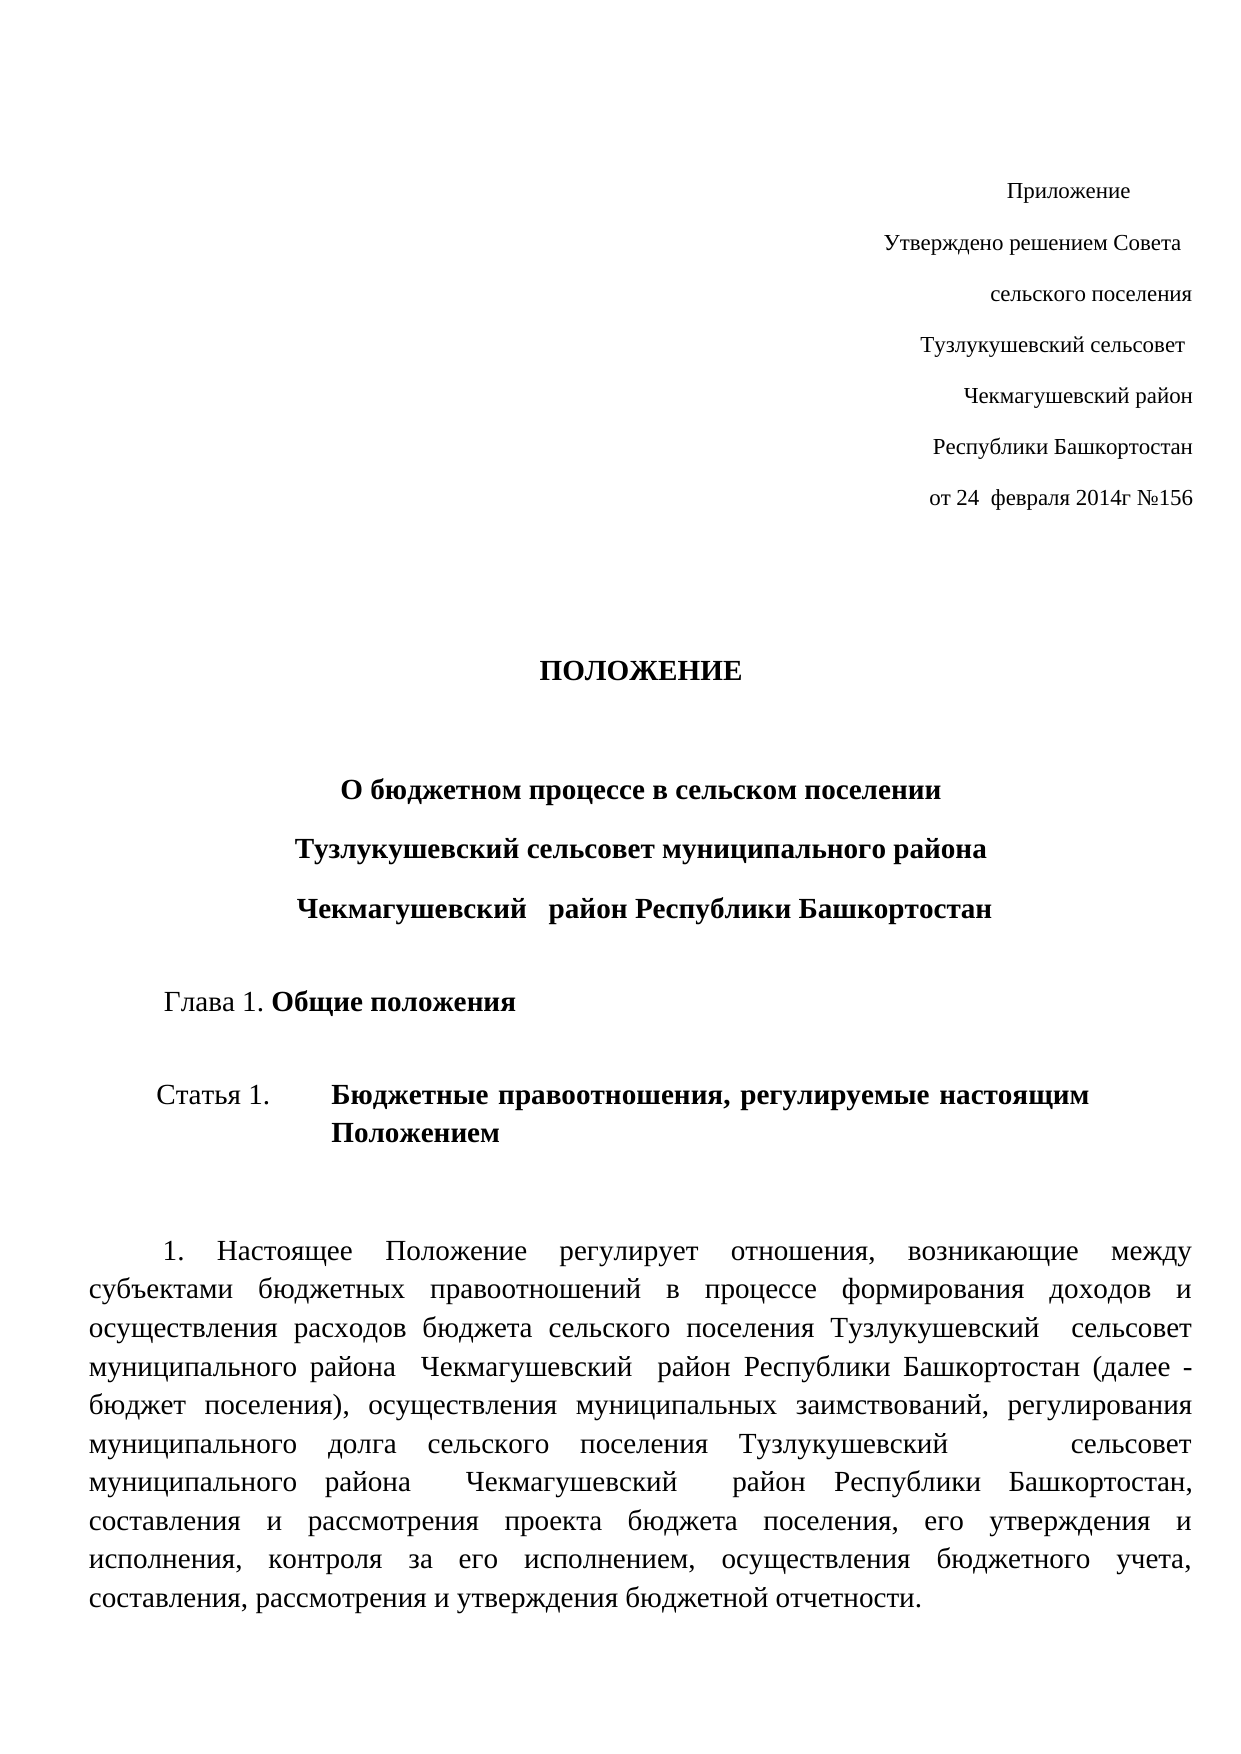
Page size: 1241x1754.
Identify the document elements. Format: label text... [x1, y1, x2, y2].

text 1. Настоящее Положение регулирует отношения, возникающие между субъектами бюджетных правоотношений в процессе формирования доходов и осуществления расходов бюджета сельского поселения Тузлукушевский сельсовет муниципального района Чекмагушевский район Республики Башкортостан (далее - бюджет поселения), осуществления муниципальных заимствований, регулирования муниципального долга сельского поселения Тузлукушевский сельсовет муниципального района Чекмагушевский район Республики Башкортостан, составления и рассмотрения проекта бюджета поселения, его утверждения и исполнения, контроля за его исполнением, осуществления бюджетного учета, составления, рассмотрения и утверждения бюджетной отчетности. [89, 1233, 1193, 1613]
text Тузлукушевский сельсовет муниципального района [89, 832, 1193, 865]
text Республики Башкортостан [89, 433, 1193, 459]
table_header Бюджетные правоотношения, регулируемые настоящим Положением [320, 1077, 1101, 1174]
text сельского поселения [89, 279, 1193, 306]
text О бюджетном процессе в сельском поселении [89, 772, 1193, 806]
text Утверждено решением Совета [89, 228, 1193, 255]
text Чекмагушевский район Республики Башкортостан [89, 891, 1193, 924]
text Приложение [89, 177, 1193, 204]
text ПОЛОЖЕНИЕ [89, 653, 1193, 687]
table_header Статья 1. [145, 1077, 320, 1174]
text Тузлукушевский сельсовет [679, 331, 1193, 357]
text Чекмагушевский район [89, 382, 1193, 408]
title Глава 1. Общие положения [89, 984, 1193, 1017]
text от 24 февраля 2014г №156 [89, 484, 1193, 510]
